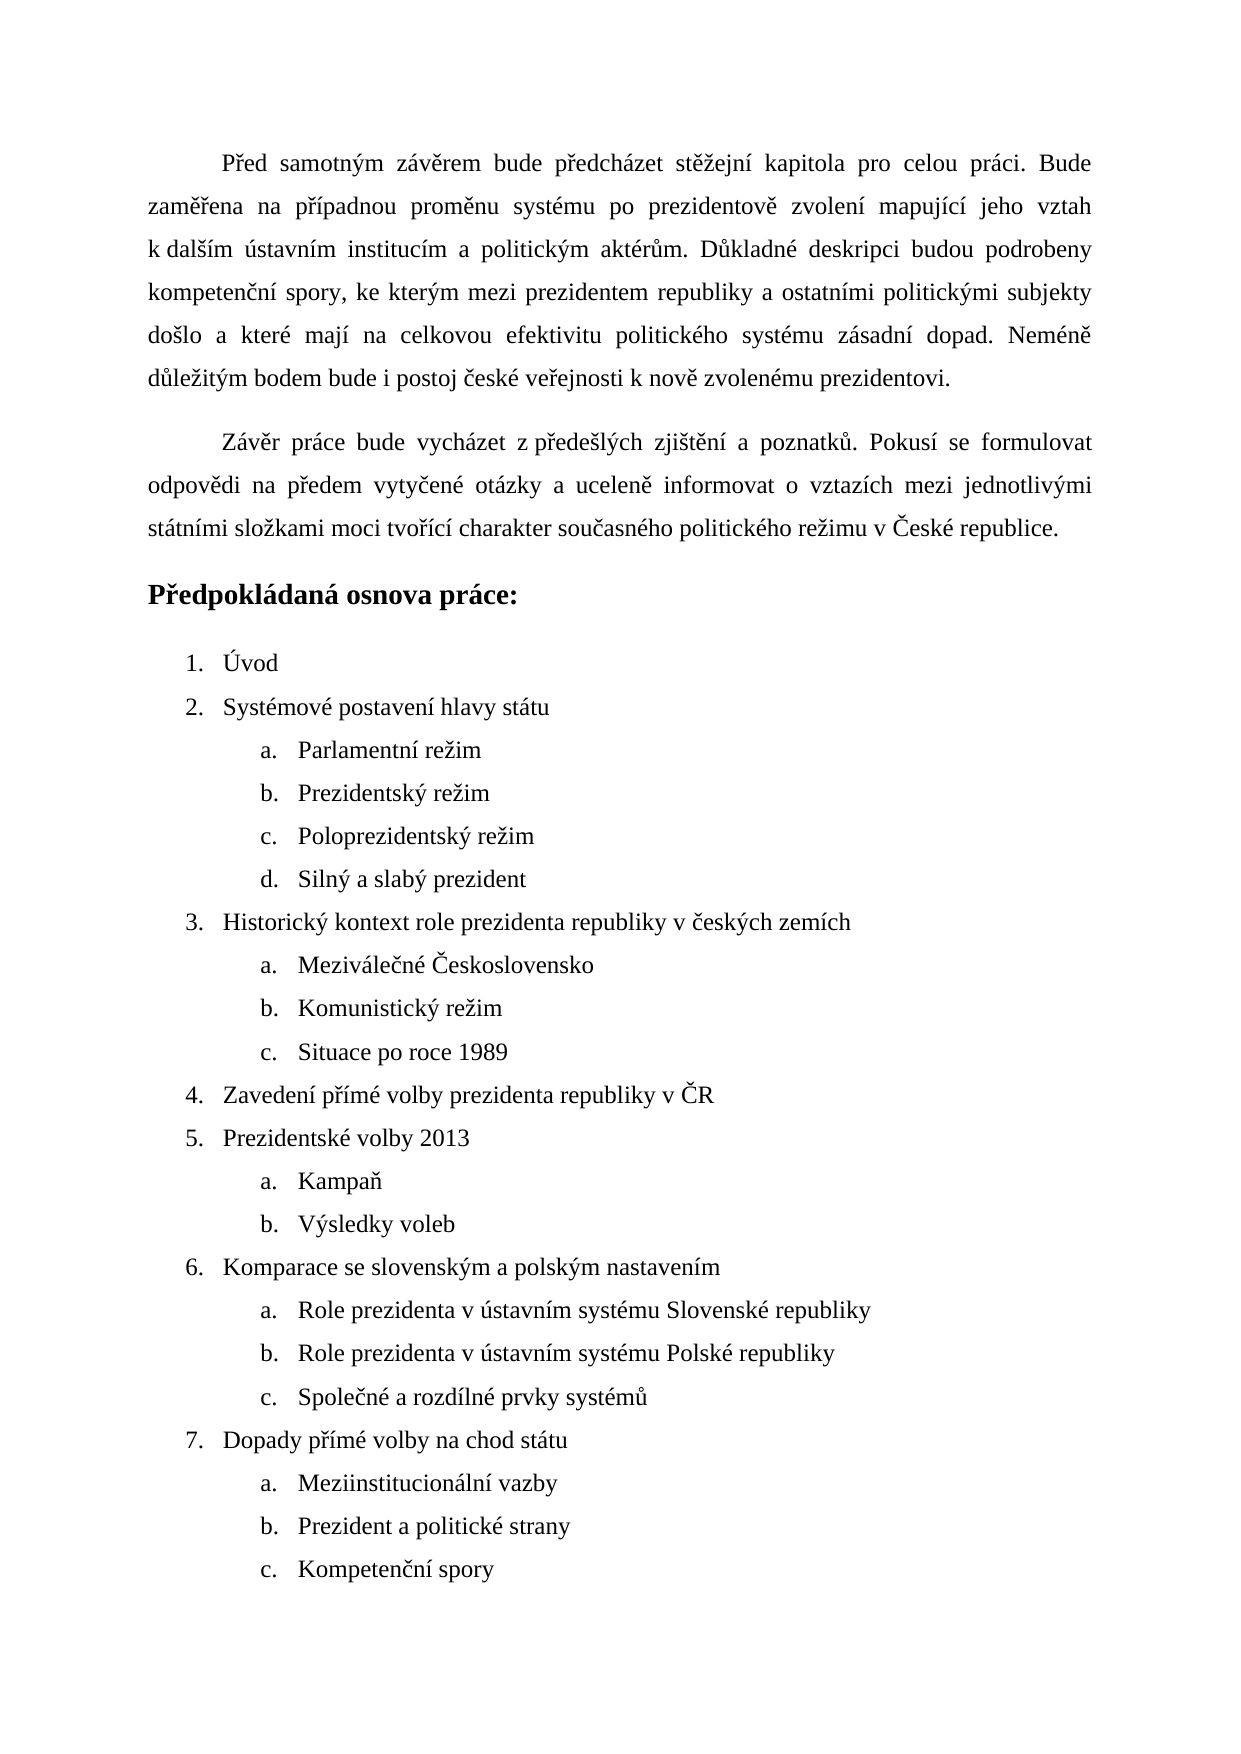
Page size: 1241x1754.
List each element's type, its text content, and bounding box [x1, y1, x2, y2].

list Komparace se slovenským a polským nastavením [185, 1252, 1093, 1281]
list Role prezidenta v ústavním systému Slovenské republiky [260, 1295, 1093, 1324]
list Zavedení přímé volby prezidenta republiky v ČR [185, 1080, 1093, 1108]
list Prezidentský režim [260, 778, 1093, 807]
list Prezidentské volby 2013 [185, 1123, 1093, 1152]
list Výsledky voleb [260, 1209, 1093, 1238]
list Dopady přímé volby na chod státu [185, 1425, 1093, 1453]
text Předpokládaná osnova práce: [148, 577, 1093, 611]
text Před samotným závěrem bude předcházet stěžejní kapitola pro celou práci. Bude zaměřena na případnou proměnu systému po prezidentově zvolení mapující jeho vztah k dalším ústavním institucím a politickým aktérům. Důkladné deskripci budou podrobeny kompetenční spory, ke kterým mezi prezidentem republiky a ostatními politickými subjekty došlo a které mají na celkovou efektivitu politického systému zásadní dopad. Neméně důležitým bodem bude i postoj české veřejnosti k nově zvolenému prezidentovi. [148, 148, 1093, 392]
list Parlamentní režim [260, 735, 1093, 763]
list Kompetenční spory [260, 1554, 1093, 1583]
list Meziválečné Československo [260, 950, 1093, 979]
list Systémové postavení hlavy státu [185, 692, 1093, 720]
list Historický kontext role prezidenta republiky v českých zemích [185, 907, 1093, 936]
list Situace po roce 1989 [260, 1037, 1093, 1065]
list Komunistický režim [260, 993, 1093, 1022]
list Role prezidenta v ústavním systému Polské republiky [260, 1338, 1093, 1367]
text Závěr práce bude vycházet z předešlých zjištění a poznatků. Pokusí se formulovat odpovědi na předem vytyčené otázky a uceleně informovat o vztazích mezi jednotlivými státními složkami moci tvořící charakter současného politického režimu v České republice. [148, 427, 1093, 542]
list Úvod [185, 648, 1093, 677]
list Kampaň [260, 1166, 1093, 1195]
list Společné a rozdílné prvky systémů [260, 1382, 1093, 1410]
list Poloprezidentský režim [260, 821, 1093, 850]
list Meziinstitucionální vazby [260, 1468, 1093, 1497]
list Silný a slabý prezident [260, 864, 1093, 893]
list Prezident a politické strany [260, 1511, 1093, 1540]
